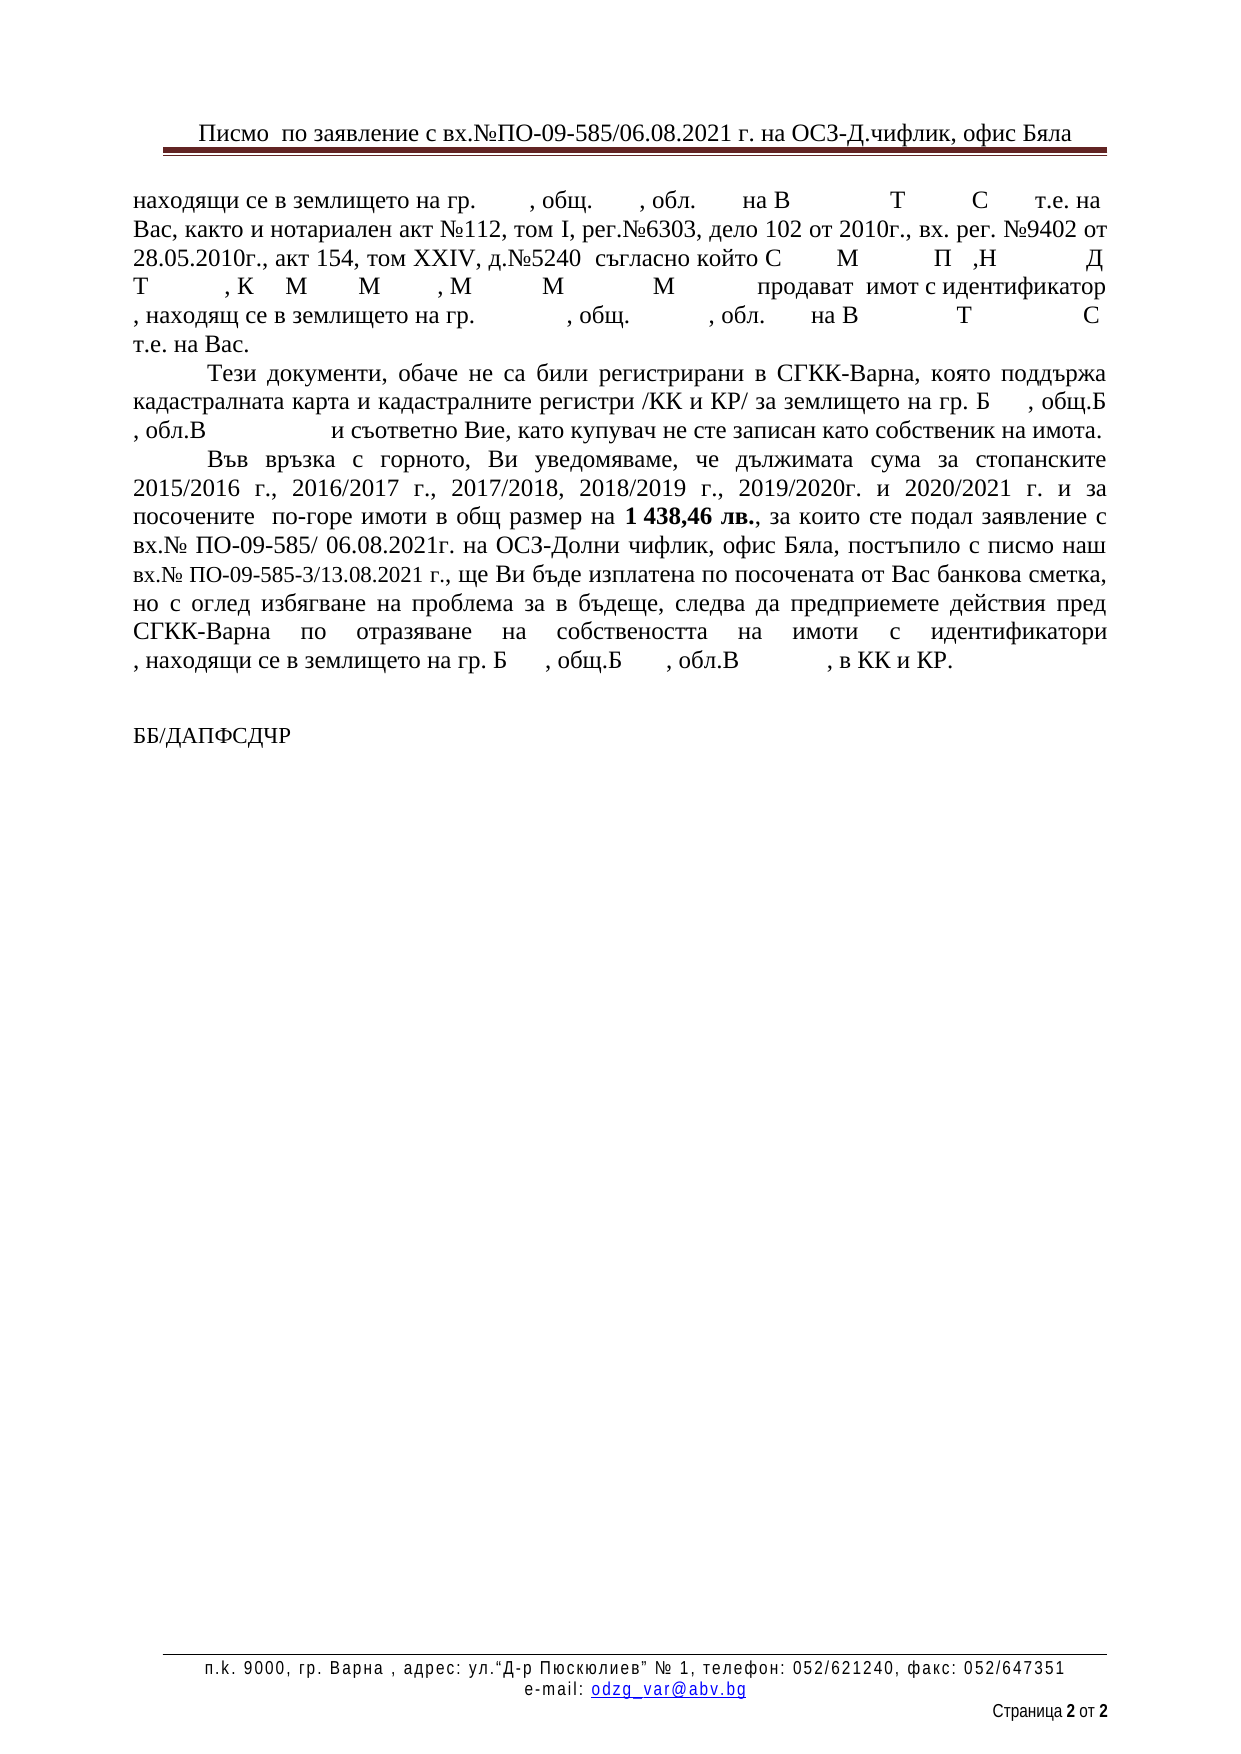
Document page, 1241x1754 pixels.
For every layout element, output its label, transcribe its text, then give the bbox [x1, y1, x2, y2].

text Във връзка с горното, Ви уведомяваме, че дължимата сума за стопанските 2015/2016 г., 2016/2017 г., 2017/2018, 2018/2019 г., 2019/2020г. и 2020/2021 г. и за посочените по-горе имоти в общ размер на 1 438,46 лв., за които сте подал заявление с вх.№ ПО-09-585/ 06.08.2021г. на ОСЗ-Долни чифлик, офис Бяла, постъпило с писмо наш вх.№ ПО-09-585-3/13.08.2021 г., ще Ви бъде изплатена по посочената от Вас банкова сметка, но с оглед избягване на проблема за в бъдеще, следва да предприемете действия пред СГКК-Варна по отразяване на собствеността на имоти с идентификатори , находящи се в землището на гр. Б , общ.Б , обл.В , в КК и КР. [133, 444, 1107, 674]
text Тези документи, обаче не са били регистрирани в СГКК-Варна, която поддържа кадастралната карта и кадастралните регистри /КК и КР/ за землището на гр. Б , общ.Б , обл.В и съответно Вие, като купувач не сте записан като собственик на имота. [133, 358, 1107, 444]
text ББ/ДАПФСДЧР [133, 722, 1107, 748]
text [133, 185, 1107, 358]
